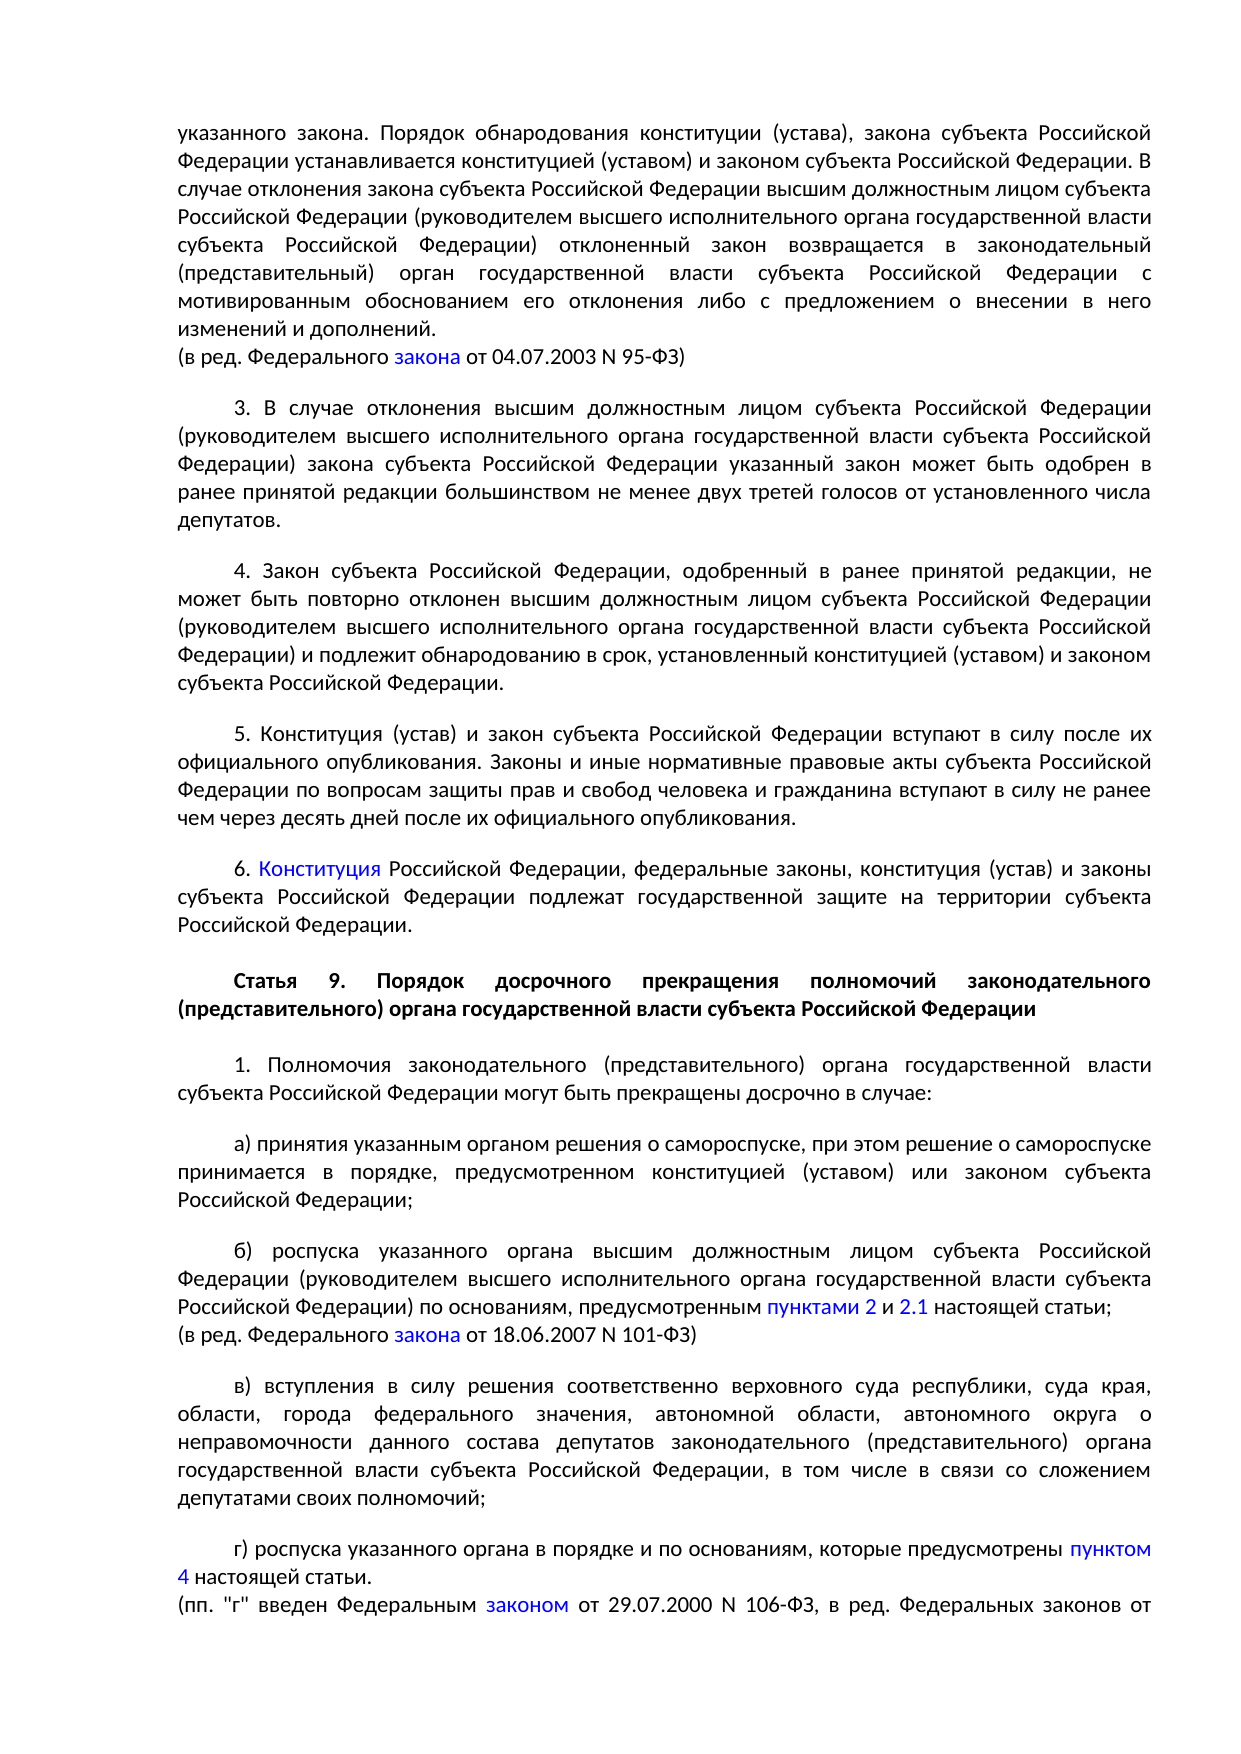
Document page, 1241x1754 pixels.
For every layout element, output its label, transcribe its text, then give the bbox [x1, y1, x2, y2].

text а) принятия указанным органом решения о самороспуске, при этом решение о самороспуске принимается в порядке, предусмотренном конституцией (уставом) или законом субъекта Российской Федерации; [177, 1129, 1152, 1213]
text 3. В случае отклонения высшим должностным лицом субъекта Российской Федерации (руководителем высшего исполнительного органа государственной власти субъекта Российской Федерации) закона субъекта Российской Федерации указанный закон может быть одобрен в ранее принятой редакции большинством не менее двух третей голосов от установленного числа депутатов. [177, 393, 1152, 533]
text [177, 1590, 1152, 1618]
text (в ред. Федерального закона от 18.06.2007 N 101-ФЗ) [177, 1320, 1152, 1348]
text б) роспуска указанного органа высшим должностным лицом субъекта Российской Федерации (руководителем высшего исполнительного органа государственной власти субъекта Российской Федерации) по основаниям, предусмотренным пунктами 2 и 2.1 настоящей статьи; [177, 1236, 1152, 1320]
text 5. Конституция (устав) и закон субъекта Российской Федерации вступают в силу после их официального опубликования. Законы и иные нормативные правовые акты субъекта Российской Федерации по вопросам защиты прав и свобод человека и гражданина вступают в силу не ранее чем через десять дней после их официального опубликования. [177, 719, 1152, 831]
text (в ред. Федерального закона от 04.07.2003 N 95-ФЗ) [177, 342, 1152, 370]
text 1. Полномочия законодательного (представительного) органа государственной власти субъекта Российской Федерации могут быть прекращены досрочно в случае: [177, 1050, 1152, 1106]
text г) роспуска указанного органа в порядке и по основаниям, которые предусмотрены пунктом 4 настоящей статьи. [177, 1534, 1152, 1590]
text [177, 118, 1152, 342]
text 6. Конституция Российской Федерации, федеральные законы, конституция (устав) и законы субъекта Российской Федерации подлежат государственной защите на территории субъекта Российской Федерации. [177, 854, 1152, 938]
title Статья 9. Порядок досрочного прекращения полномочий законодательного (представительного) органа государственной власти субъекта Российской Федерации [177, 966, 1152, 1022]
text в) вступления в силу решения соответственно верховного суда республики, суда края, области, города федерального значения, автономной области, автономного округа о неправомочности данного состава депутатов законодательного (представительного) органа государственной власти субъекта Российской Федерации, в том числе в связи со сложением депутатами своих полномочий; [177, 1371, 1152, 1511]
text 4. Закон субъекта Российской Федерации, одобренный в ранее принятой редакции, не может быть повторно отклонен высшим должностным лицом субъекта Российской Федерации (руководителем высшего исполнительного органа государственной власти субъекта Российской Федерации) и подлежит обнародованию в срок, установленный конституцией (уставом) и законом субъекта Российской Федерации. [177, 556, 1152, 696]
